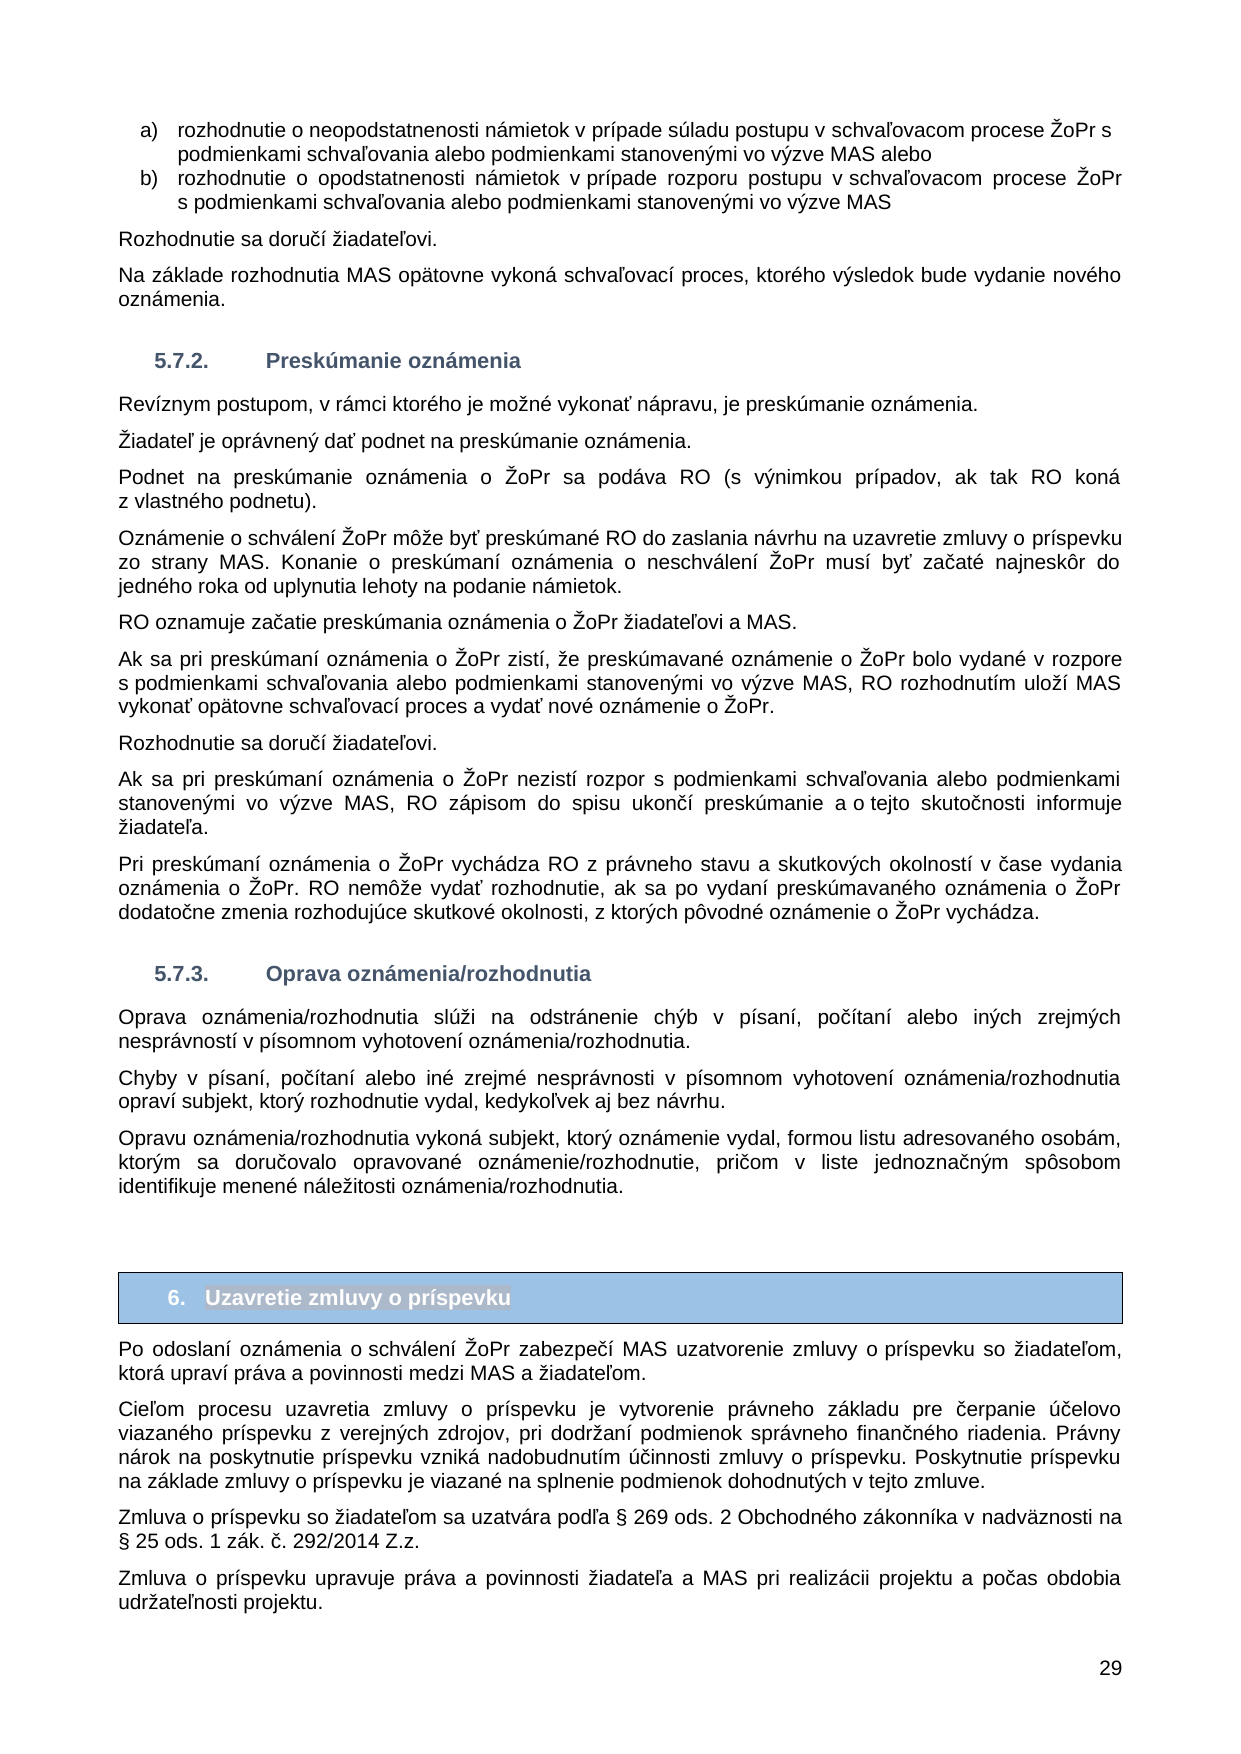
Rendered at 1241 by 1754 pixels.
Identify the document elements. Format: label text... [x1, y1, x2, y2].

table_header Uzavretie zmluvy o príspevku [119, 1273, 1122, 1323]
list Preskúmanie oznámenia [154, 348, 1122, 373]
text Zmluva o príspevku so žiadateľom sa uzatvára podľa § 269 ods. 2 Obchodného zákonníka v nadväznosti na § 25 ods. 1 zák. č. 292/2014 Z.z. [118, 1505, 1122, 1553]
text Oznámenie o schválení ŽoPr môže byť preskúmané RO do zaslania návrhu na uzavretie zmluvy o príspevku zo strany MAS. Konanie o preskúmaní oznámenia o neschválení ŽoPr musí byť začaté najneskôr do jedného roka od uplynutia lehoty na podanie námietok. [118, 526, 1122, 597]
text Ak sa pri preskúmaní oznámenia o ŽoPr zistí, že preskúmavané oznámenie o ŽoPr bolo vydané v rozpore s podmienkami schvaľovania alebo podmienkami stanovenými vo výzve MAS, RO rozhodnutím uloží MAS vykonať opätovne schvaľovací proces a vydať nové oznámenie o ŽoPr. [118, 646, 1122, 718]
text Na základe rozhodnutia MAS opätovne vykoná schvaľovací proces, ktorého výsledok bude vydanie nového oznámenia. [118, 263, 1122, 311]
text Podnet na preskúmanie oznámenia o ŽoPr sa podáva RO (s výnimkou prípadov, ak tak RO koná z vlastného podnetu). [118, 465, 1122, 513]
text Zmluva o príspevku upravuje práva a povinnosti žiadateľa a MAS pri realizácii projektu a počas obdobia udržateľnosti projektu. [118, 1566, 1122, 1613]
list Oprava oznámenia/rozhodnutia [154, 961, 1122, 986]
list rozhodnutie o neopodstatnenosti námietok v prípade súladu postupu v schvaľovacom procese ŽoPr s podmienkami schvaľovania alebo podmienkami stanovenými vo výzve MAS alebo [140, 118, 1122, 166]
text Opravu oznámenia/rozhodnutia vykoná subjekt, ktorý oznámenie vydal, formou listu adresovaného osobám, ktorým sa doručovalo opravované oznámenie/rozhodnutie, pričom v liste jednoznačným spôsobom identifikuje menené náležitosti oznámenia/rozhodnutia. [118, 1126, 1122, 1198]
text Po odoslaní oznámenia o schválení ŽoPr zabezpečí MAS uzatvorenie zmluvy o príspevku so žiadateľom, ktorá upraví práva a povinnosti medzi MAS a žiadateľom. [118, 1336, 1122, 1384]
text Chyby v písaní, počítaní alebo iné zrejmé nesprávnosti v písomnom vyhotovení oznámenia/rozhodnutia opraví subjekt, ktorý rozhodnutie vydal, kedykoľvek aj bez návrhu. [118, 1065, 1122, 1113]
text Žiadateľ je oprávnený dať podnet na preskúmanie oznámenia. [118, 429, 1122, 453]
text Cieľom procesu uzavretia zmluvy o príspevku je vytvorenie právneho základu pre čerpanie účelovo viazaného príspevku z verejných zdrojov, pri dodržaní podmienok správneho finančného riadenia. Právny nárok na poskytnutie príspevku vzniká nadobudnutím účinnosti zmluvy o príspevku. Poskytnutie príspevku na základe zmluvy o príspevku je viazané na splnenie podmienok dohodnutých v tejto zmluve. [118, 1397, 1122, 1493]
text RO oznamuje začatie preskúmania oznámenia o ŽoPr žiadateľovi a MAS. [118, 610, 1122, 634]
text Pri preskúmaní oznámenia o ŽoPr vychádza RO z právneho stavu a skutkových okolností v čase vydania oznámenia o ŽoPr. RO nemôže vydať rozhodnutie, ak sa po vydaní preskúmavaného oznámenia o ŽoPr dodatočne zmenia rozhodujúce skutkové okolnosti, z ktorých pôvodné oznámenie o ŽoPr vychádza. [118, 852, 1122, 923]
text Rozhodnutie sa doručí žiadateľovi. [118, 226, 1122, 250]
text Rozhodnutie sa doručí žiadateľovi. [118, 731, 1122, 755]
list rozhodnutie o opodstatnenosti námietok v prípade rozporu postupu v schvaľovacom procese ŽoPr s podmienkami schvaľovania alebo podmienkami stanovenými vo výzve MAS [140, 166, 1122, 214]
text Ak sa pri preskúmaní oznámenia o ŽoPr nezistí rozpor s podmienkami schvaľovania alebo podmienkami stanovenými vo výzve MAS, RO zápisom do spisu ukončí preskúmanie a o tejto skutočnosti informuje žiadateľa. [118, 767, 1122, 839]
text Revíznym postupom, v rámci ktorého je možné vykonať nápravu, je preskúmanie oznámenia. [118, 392, 1122, 416]
text Oprava oznámenia/rozhodnutia slúži na odstránenie chýb v písaní, počítaní alebo iných zrejmých nesprávností v písomnom vyhotovení oznámenia/rozhodnutia. [118, 1005, 1122, 1053]
